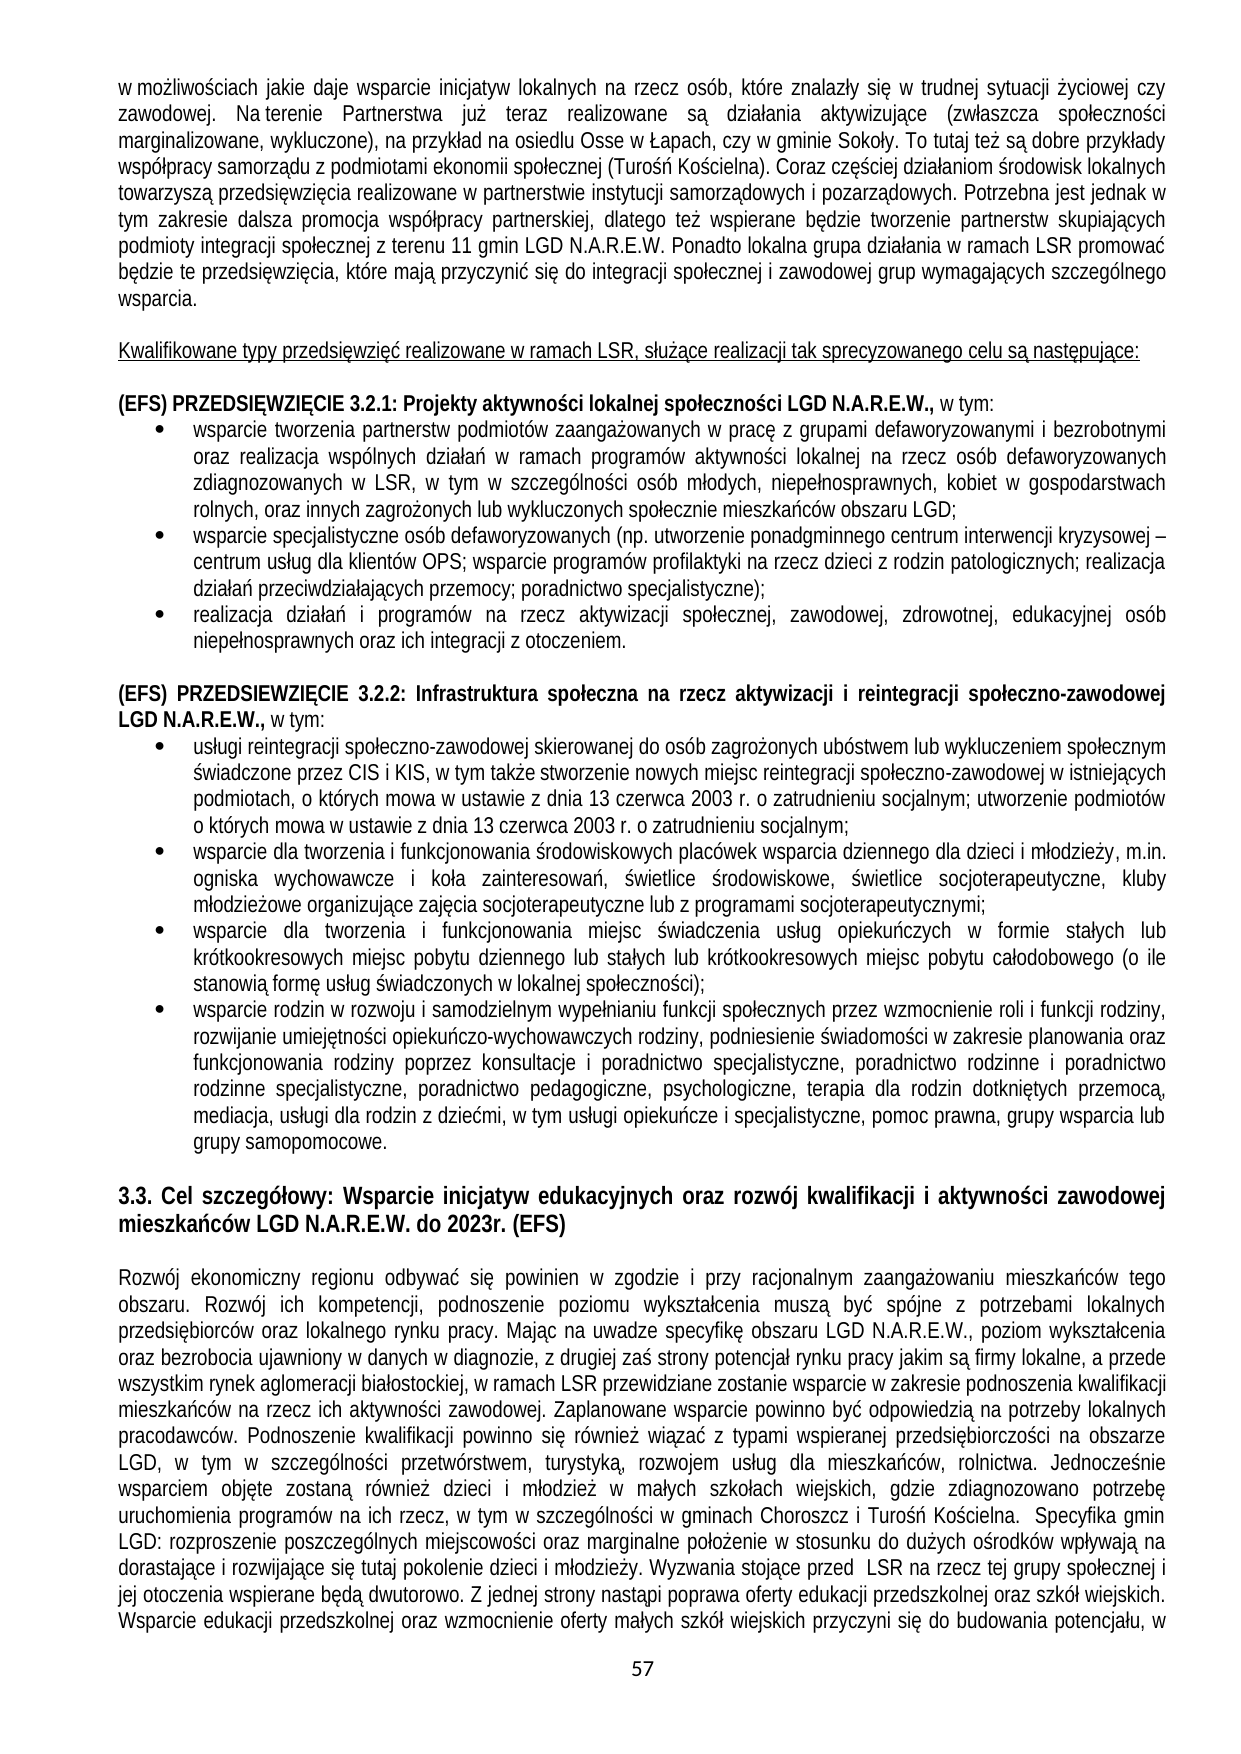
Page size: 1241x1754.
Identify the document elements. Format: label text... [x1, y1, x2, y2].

text (EFS) PRZEDSIEWZIĘCIE 3.2.2: Infrastruktura społeczna na rzecz aktywizacji i reintegracji społeczno-zawodowej LGD N.A.R.E.W., w tym: [118, 680, 1167, 733]
list wsparcie dla tworzenia i funkcjonowania środowiskowych placówek wsparcia dziennego dla dzieci i młodzieży, m.in. ogniska wychowawcze i koła zainteresowań, świetlice środowiskowe, świetlice socjoterapeutyczne, kluby młodzieżowe organizujące zajęcia socjoterapeutyczne lub z programami socjoterapeutycznymi; [156, 838, 1167, 917]
list 3.3. Cel szczegółowy: Wsparcie inicjatyw edukacyjnych oraz rozwój kwalifikacji i aktywności zawodowej mieszkańców LGD N.A.R.E.W. do 2023r. (EFS) [118, 1181, 1167, 1238]
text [118, 1264, 1167, 1633]
text Kwalifikowane typy przedsięwzięć realizowane w ramach LSR, służące realizacji tak sprecyzowanego celu są następujące: [118, 337, 1167, 364]
list wsparcie rodzin w rozwoju i samodzielnym wypełnianiu funkcji społecznych przez wzmocnienie roli i funkcji rodziny, rozwijanie umiejętności opiekuńczo-wychowawczych rodziny, podniesienie świadomości w zakresie planowania oraz funkcjonowania rodziny poprzez konsultacje i poradnictwo specjalistyczne, poradnictwo rodzinne i poradnictwo rodzinne specjalistyczne, poradnictwo pedagogiczne, psychologiczne, terapia dla rodzin dotkniętych przemocą, mediacja, usługi dla rodzin z dziećmi, w tym usługi opiekuńcze i specjalistyczne, pomoc prawna, grupy wsparcia lub grupy samopomocowe. [156, 996, 1167, 1154]
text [118, 74, 1167, 311]
list wsparcie dla tworzenia i funkcjonowania miejsc świadczenia usług opiekuńczych w formie stałych lub krótkookresowych miejsc pobytu dziennego lub stałych lub krótkookresowych miejsc pobytu całodobowego (o ile stanowią formę usług świadczonych w lokalnej społeczności); [156, 917, 1167, 996]
list wsparcie specjalistyczne osób defaworyzowanych (np. utworzenie ponadgminnego centrum interwencji kryzysowej – centrum usług dla klientów OPS; wsparcie programów profilaktyki na rzecz dzieci z rodzin patologicznych; realizacja działań przeciwdziałających przemocy; poradnictwo specjalistyczne); [156, 522, 1167, 601]
list wsparcie tworzenia partnerstw podmiotów zaangażowanych w pracę z grupami defaworyzowanymi i bezrobotnymi oraz realizacja wspólnych działań w ramach programów aktywności lokalnej na rzecz osób defaworyzowanych zdiagnozowanych w LSR, w tym w szczególności osób młodych, niepełnosprawnych, kobiet w gospodarstwach rolnych, oraz innych zagrożonych lub wykluczonych społecznie mieszkańców obszaru LGD; [156, 416, 1167, 522]
list usługi reintegracji społeczno-zawodowej skierowanej do osób zagrożonych ubóstwem lub wykluczeniem społecznym świadczone przez CIS i KIS, w tym także stworzenie nowych miejsc reintegracji społeczno-zawodowej w istniejących podmiotach, o których mowa w ustawie z dnia 13 czerwca 2003 r. o zatrudnieniu socjalnym; utworzenie podmiotów o których mowa w ustawie z dnia 13 czerwca 2003 r. o zatrudnieniu socjalnym; [156, 733, 1167, 838]
list realizacja działań i programów na rzecz aktywizacji społecznej, zawodowej, zdrowotnej, edukacyjnej osób niepełnosprawnych oraz ich integracji z otoczeniem. [156, 601, 1167, 654]
text (EFS) PRZEDSIĘWZIĘCIE 3.2.1: Projekty aktywności lokalnej społeczności LGD N.A.R.E.W., w tym: [118, 390, 1167, 416]
